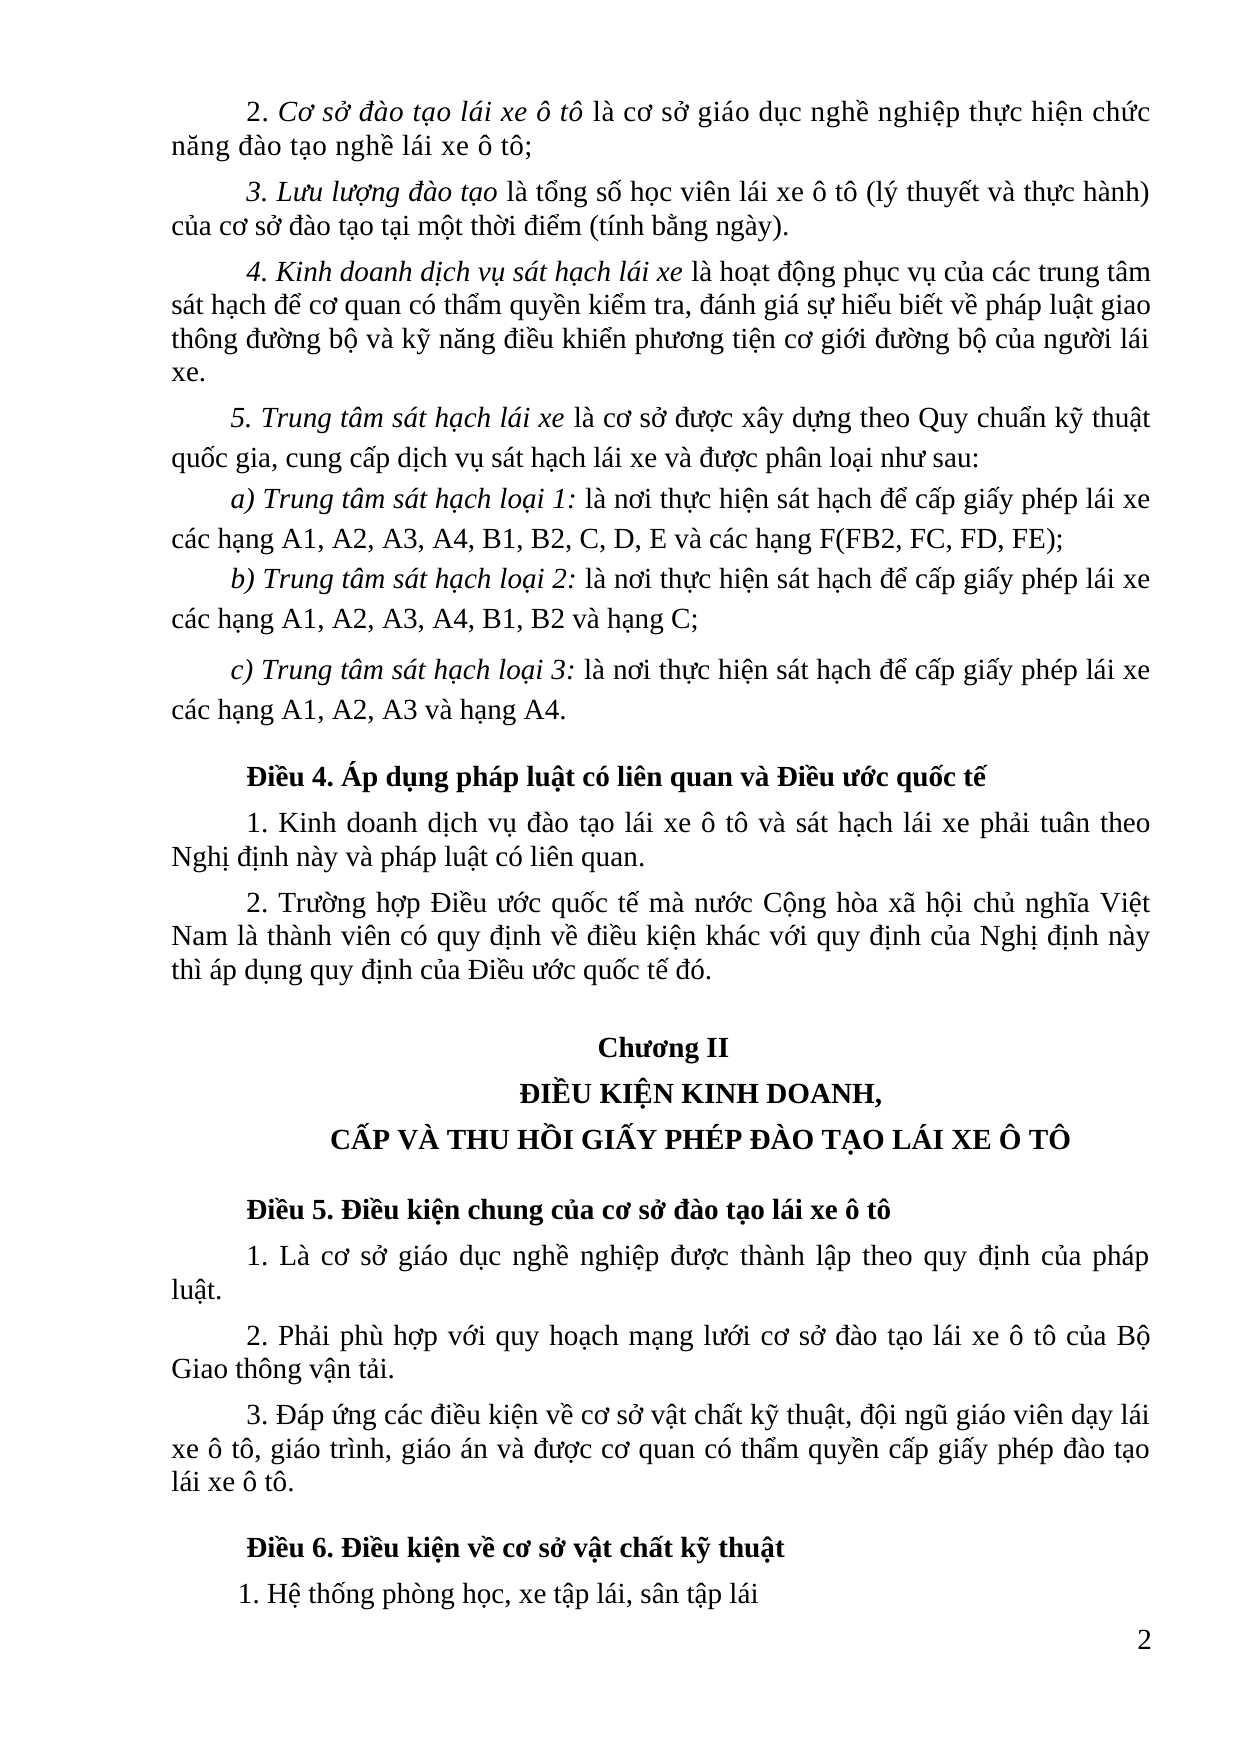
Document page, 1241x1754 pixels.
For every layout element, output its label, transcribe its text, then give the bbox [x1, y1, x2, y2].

text 3. Lưu lượng đào tạo là tổng số học viên lái xe ô tô (lý thuyết và thực hành) của cơ sở đào tạo tại một thời điểm (tính bằng ngày). [171, 174, 1152, 241]
text 2. Phải phù hợp với quy hoạch mạng lưới cơ sở đào tạo lái xe ô tô của Bộ Giao thông vận tải. [171, 1318, 1152, 1385]
text Điều 6. Điều kiện về cơ sở vật chất kỹ thuật [171, 1530, 1152, 1564]
text Điều 5. Điều kiện chung của cơ sở đào tạo lái xe ô tô [171, 1192, 1152, 1226]
text 2. Cơ sở đào tạo lái xe ô tô là cơ sở giáo dục nghề nghiệp thực hiện chức năng đào tạo nghề lái xe ô tô; [171, 94, 1152, 162]
text 1. Hệ thống phòng học, xe tập lái, sân tập lái [171, 1576, 1152, 1610]
text Điều 4. Áp dụng pháp luật có liên quan và Điều ước quốc tế [171, 759, 1151, 793]
text 2. Trường hợp Điều ước quốc tế mà nước Cộng hòa xã hội chủ nghĩa Việt Nam là thành viên có quy định về điều kiện khác với quy định của Nghị định này thì áp dụng quy định của Điều ước quốc tế đó. [171, 885, 1152, 986]
text 3. Đáp ứng các điều kiện về cơ sở vật chất kỹ thuật, đội ngũ giáo viên dạy lái xe ô tô, giáo trình, giáo án và được cơ quan có thẩm quyền cấp giấy phép đào tạo lái xe ô tô. [171, 1397, 1152, 1498]
text a) Trung tâm sát hạch loại 1: là nơi thực hiện sát hạch để cấp giấy phép lái xe các hạng A1, A2, A3, A4, B1, B2, C, D, E và các hạng F(FB2, FC, FD, FE); [171, 481, 1152, 554]
text 5. Trung tâm sát hạch lái xe là cơ sở được xây dựng theo Quy chuẩn kỹ thuật quốc gia, cung cấp dịch vụ sát hạch lái xe và được phân loại như sau: [171, 400, 1152, 474]
text c) Trung tâm sát hạch loại 3: là nơi thực hiện sát hạch để cấp giấy phép lái xe các hạng A1, A2, A3 và hạng A4. [171, 652, 1151, 726]
text CẤP VÀ THU HỒI GIẤY PHÉP ĐÀO TẠO LÁI XE Ô TÔ [171, 1122, 1155, 1155]
text Chương II [171, 1030, 1155, 1063]
text ĐIỀU KIỆN KINH DOANH, [171, 1076, 1155, 1109]
text b) Trung tâm sát hạch loại 2: là nơi thực hiện sát hạch để cấp giấy phép lái xe các hạng A1, A2, A3, A4, B1, B2 và hạng C; [171, 561, 1152, 635]
text 1. Là cơ sở giáo dục nghề nghiệp được thành lập theo quy định của pháp luật. [171, 1238, 1152, 1305]
text 1. Kinh doanh dịch vụ đào tạo lái xe ô tô và sát hạch lái xe phải tuân theo Nghị định này và pháp luật có liên quan. [171, 805, 1151, 872]
text 4. Kinh doanh dịch vụ sát hạch lái xe là hoạt động phục vụ của các trung tâm sát hạch để cơ quan có thẩm quyền kiểm tra, đánh giá sự hiểu biết về pháp luật giao thông đường bộ và kỹ năng điều khiển phương tiện cơ giới đường bộ của người lái xe. [171, 254, 1152, 388]
